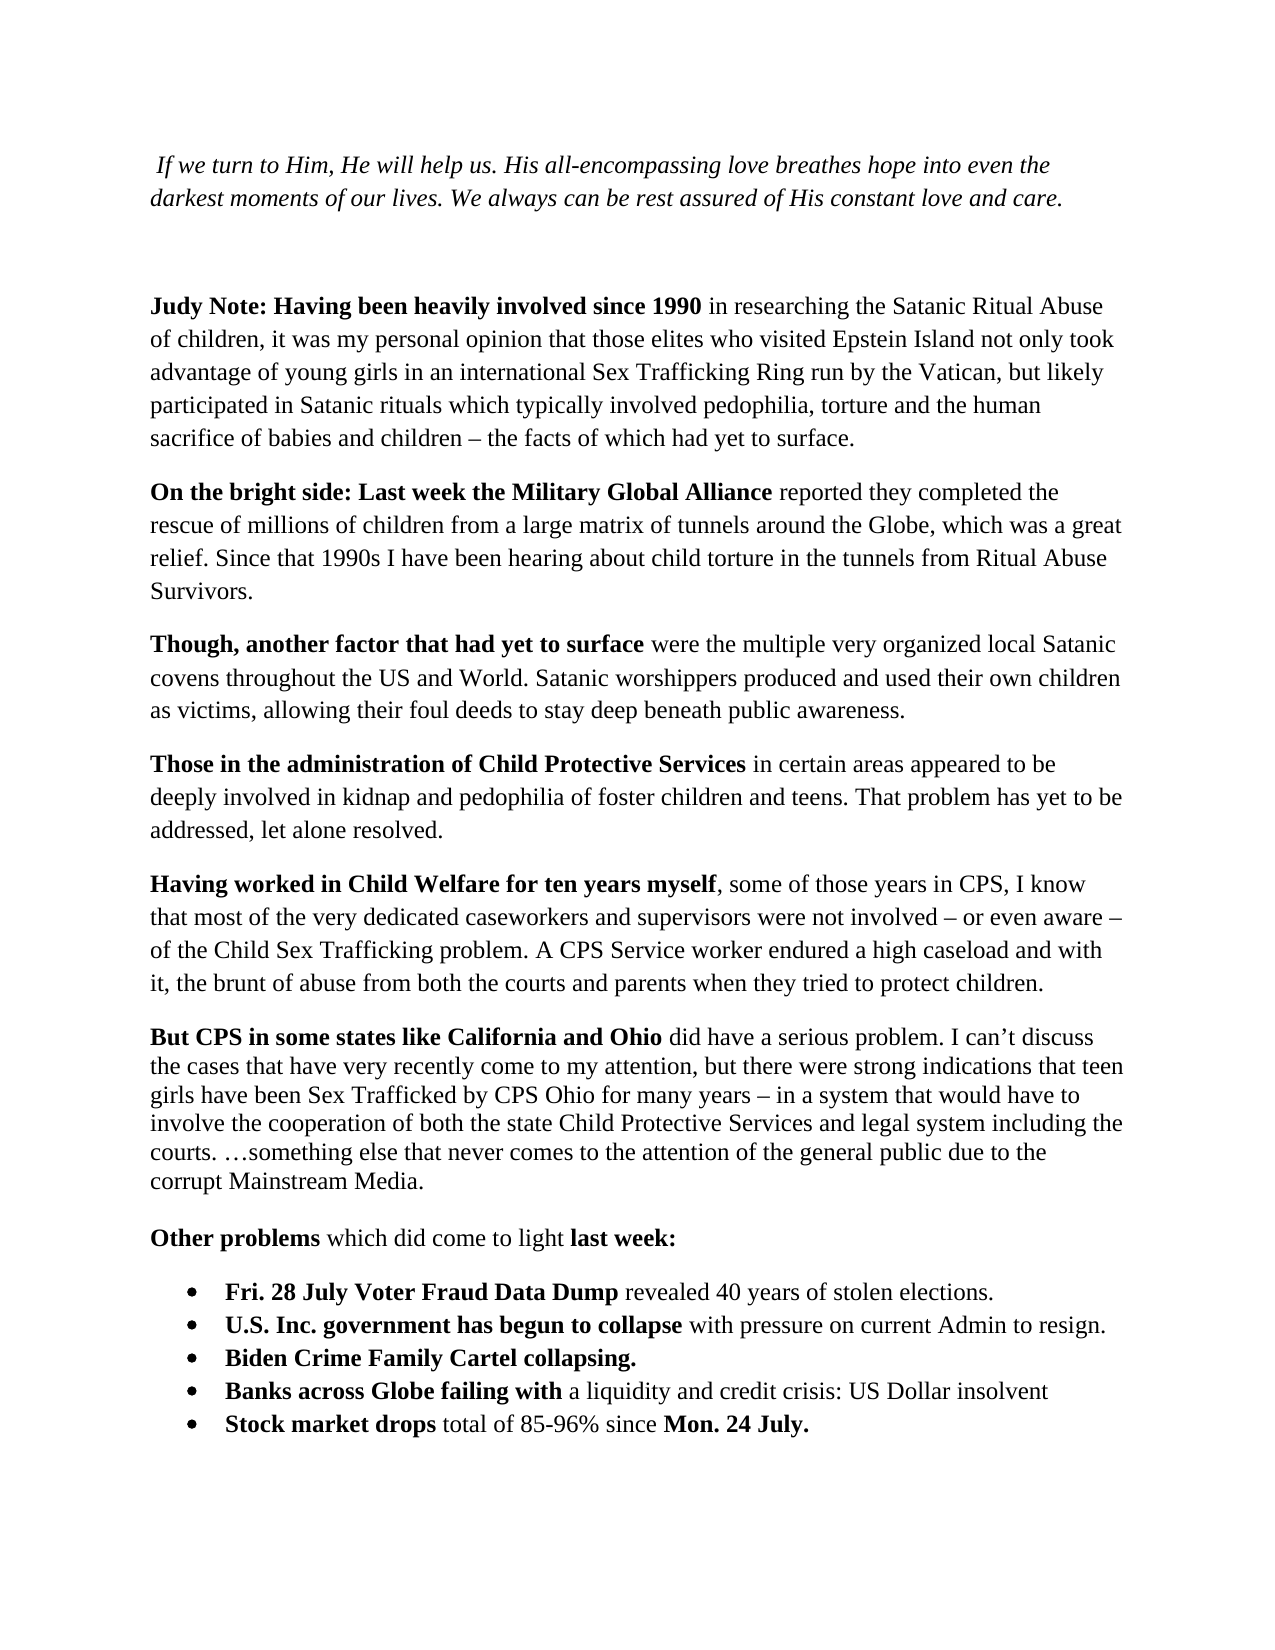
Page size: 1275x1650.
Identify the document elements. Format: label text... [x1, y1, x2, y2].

text On the bright side: Last week the Military Global Alliance reported they completed the rescue of millions of children from a large matrix of tunnels around the Globe, which was a great relief. Since that 1990s I have been hearing about child torture in the tunnels from Ritual Abuse Survivors. [150, 477, 1125, 604]
text Having worked in Child Welfare for ten years myself, some of those years in CPS, I know that most of the very dedicated caseworkers and supervisors were not involved – or even aware – of the Child Sex Trafficking problem. A CPS Service worker endured a high caseload and with it, the brunt of abuse from both the courts and parents when they tried to protect children. [150, 869, 1125, 997]
text If we turn to Him, He will help us. His all-encompassing love breathes hope into even the darkest moments of our lives. We always can be rest assured of His constant love and care. [150, 150, 1125, 212]
list Stock market drops total of 85-96% since Mon. 24 July. [187, 1409, 1125, 1438]
text But CPS in some states like California and Ohio did have a serious problem. I can’t discuss the cases that have very recently come to my attention, but there were strong indications that teen girls have been Sex Trafficked by CPS Ohio for many years – in a system that would have to involve the cooperation of both the state Child Protective Services and legal system including the courts. …something else that never comes to the attention of the general public due to the corrupt Mainstream Media. [150, 1022, 1125, 1195]
text Though, another factor that had yet to surface were the multiple very organized local Satanic covens throughout the US and World. Satanic worshippers produced and used their own children as victims, allowing their foul deeds to stay deep beneath public awareness. [150, 629, 1125, 724]
list Fri. 28 July Voter Fraud Data Dump revealed 40 years of stolen elections. [187, 1277, 1125, 1306]
list Biden Crime Family Cartel collapsing. [187, 1343, 1125, 1372]
text Those in the administration of Child Protective Services in certain areas appeared to be deeply involved in kidnap and pedophilia of foster children and teens. That problem has yet to be addressed, let alone resolved. [150, 749, 1125, 844]
list Banks across Globe failing with a liquidity and credit crisis: US Dollar insolvent [187, 1376, 1125, 1405]
list U.S. Inc. government has begun to collapse with pressure on current Admin to resign. [187, 1310, 1125, 1339]
text Other problems which did come to light last week: [150, 1223, 1125, 1252]
text Judy Note: Having been heavily involved since 1990 in researching the Satanic Ritual Abuse of children, it was my personal opinion that those elites who visited Epstein Island not only took advantage of young girls in an international Sex Trafficking Ring run by the Vatican, but likely participated in Satanic rituals which typically involved pedophilia, torture and the human sacrifice of babies and children – the facts of which had yet to surface. [150, 291, 1125, 452]
